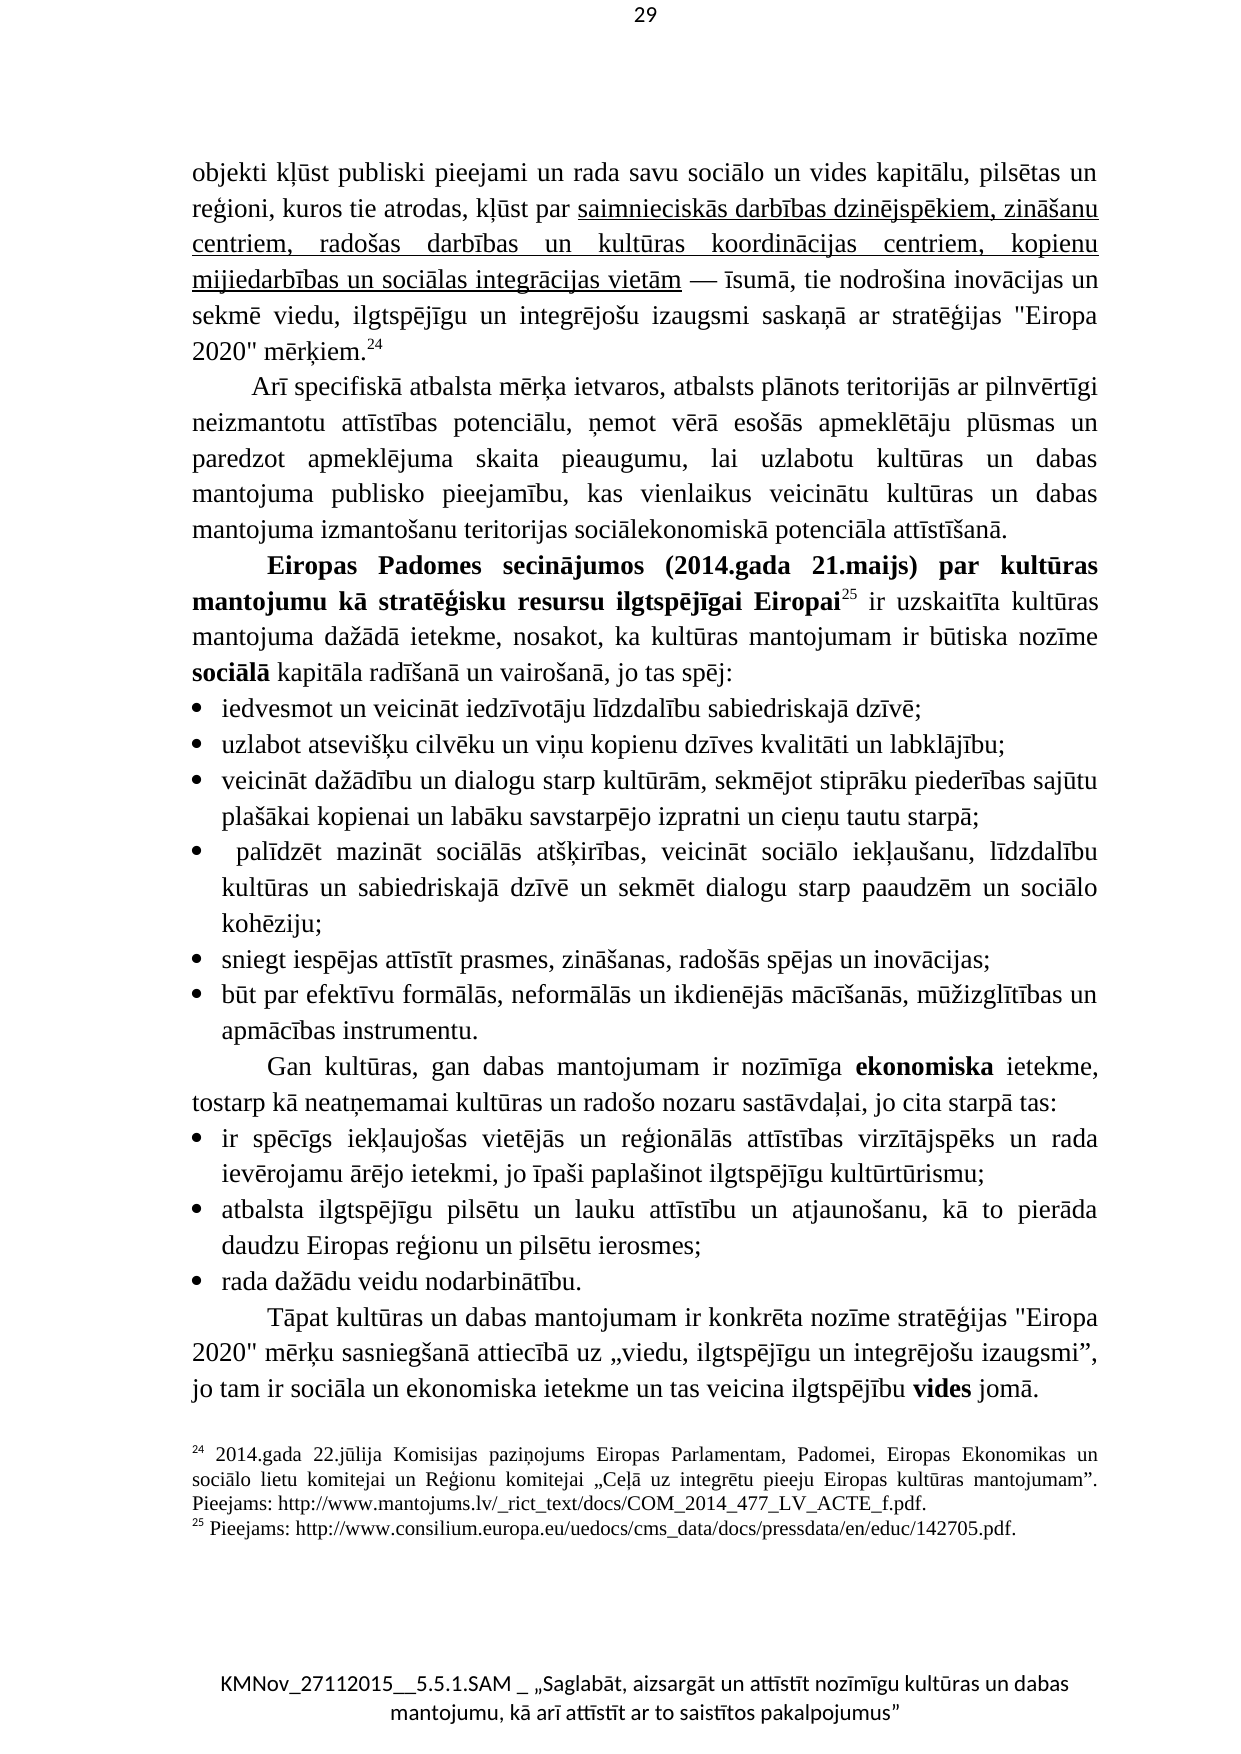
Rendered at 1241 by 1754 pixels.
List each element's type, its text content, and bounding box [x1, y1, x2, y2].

list sniegt iespējas attīstīt prasmes, zināšanas, radošās spējas un inovācijas; [192, 943, 1099, 974]
list ir spēcīgs iekļaujošas vietējās un reģionālās attīstības virzītājspēks un rada ievērojamu ārējo ietekmi, jo īpaši paplašinot ilgtspējīgu kultūrtūrismu; [192, 1122, 1099, 1189]
list atbalsta ilgtspējīgu pilsētu un lauku attīstību un atjaunošanu, kā to pierāda daudzu Eiropas reģionu un pilsētu ierosmes; [192, 1193, 1099, 1260]
text Arī specifiskā atbalsta mērķa ietvaros, atbalsts plānots teritorijās ar pilnvērtīgi neizmantotu attīstības potenciālu, ņemot vērā esošās apmeklētāju plūsmas un paredzot apmeklējuma skaita pieaugumu, lai uzlabotu kultūras un dabas mantojuma publisko pieejamību, kas vienlaikus veicinātu kultūras un dabas mantojuma izmantošanu teritorijas sociālekonomiskā potenciāla attīstīšanā. [192, 370, 1099, 544]
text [192, 156, 1099, 255]
text Tāpat kultūras un dabas mantojumam ir konkrēta nozīme stratēģijas "Eiropa 2020" mērķu sasniegšanā attiecībā uz „viedu, ilgtspējīgu un integrējošu izaugsmi”, jo tam ir sociāla un ekonomiska ietekme un tas veicina ilgtspējību vides jomā. [192, 1301, 1099, 1403]
list veicināt dažādību un dialogu starp kultūrām, sekmējot stiprāku piederības sajūtu plašākai kopienai un labāku savstarpējo izpratni un cieņu tautu starpā; [192, 764, 1099, 831]
list rada dažādu veidu nodarbinātību. [192, 1265, 1099, 1296]
text Gan kultūras, gan dabas mantojumam ir nozīmīga ekonomiska ietekme, tostarp kā neatņemamai kultūras un radošo nozaru sastāvdaļai, jo cita starpā tas: [192, 1050, 1099, 1117]
text Eiropas Padomes secinājumos (2014.gada 21.maijs) par kultūras mantojumu kā stratēģisku resursu ilgtspējīgai Eiropai ir uzskaitīta kultūras mantojuma dažādā ietekme, nosakot, ka kultūras mantojumam ir būtiska nozīme sociālā kapitāla radīšanā un vairošanā, jo tas spēj: [192, 549, 1099, 687]
list būt par efektīvu formālās, neformālās un ikdienējās mācīšanās, mūžizglītības un apmācības instrumentu. [192, 979, 1099, 1046]
list uzlabot atsevišķu cilvēku un viņu kopienu dzīves kvalitāti un labklājību; [192, 728, 1099, 759]
list iedvesmot un veicināt iedzīvotāju līdzdalību sabiedriskajā dzīvē; [192, 692, 1099, 723]
list palīdzēt mazināt sociālās atšķirības, veicināt sociālo iekļaušanu, līdzdalību kultūras un sabiedriskajā dzīvē un sekmēt dialogu starp paaudzēm un sociālo kohēziju; [192, 835, 1099, 938]
